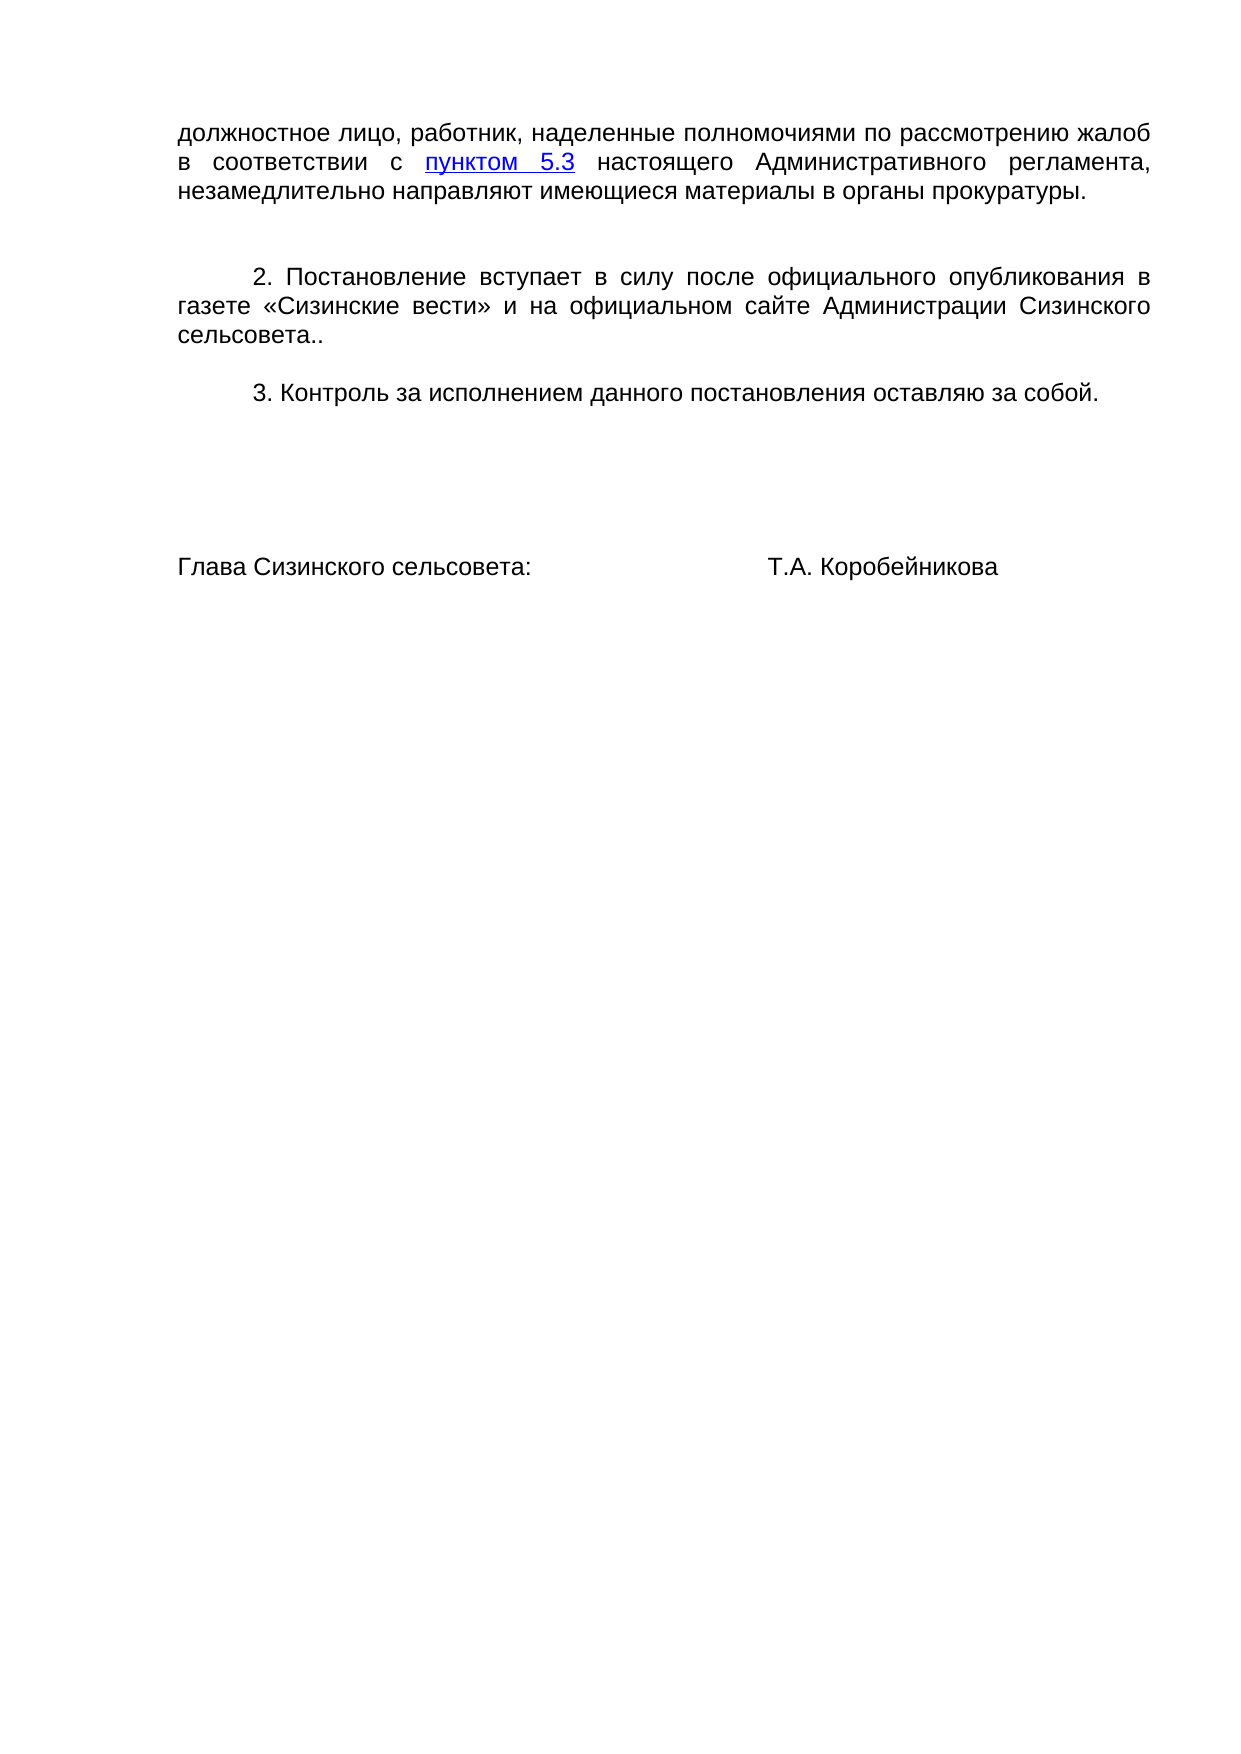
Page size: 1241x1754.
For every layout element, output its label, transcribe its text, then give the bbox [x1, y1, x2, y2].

text 3. Контроль за исполнением данного постановления оставляю за собой. [177, 378, 1152, 406]
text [177, 118, 1152, 204]
text 2. Постановление вступает в силу после официального опубликования в газете «Сизинские вести» и на официальном сайте Администрации Сизинского сельсовета.. [177, 262, 1152, 348]
text Глава Сизинского сельсовета: Т.А. Коробейникова [177, 551, 1152, 580]
